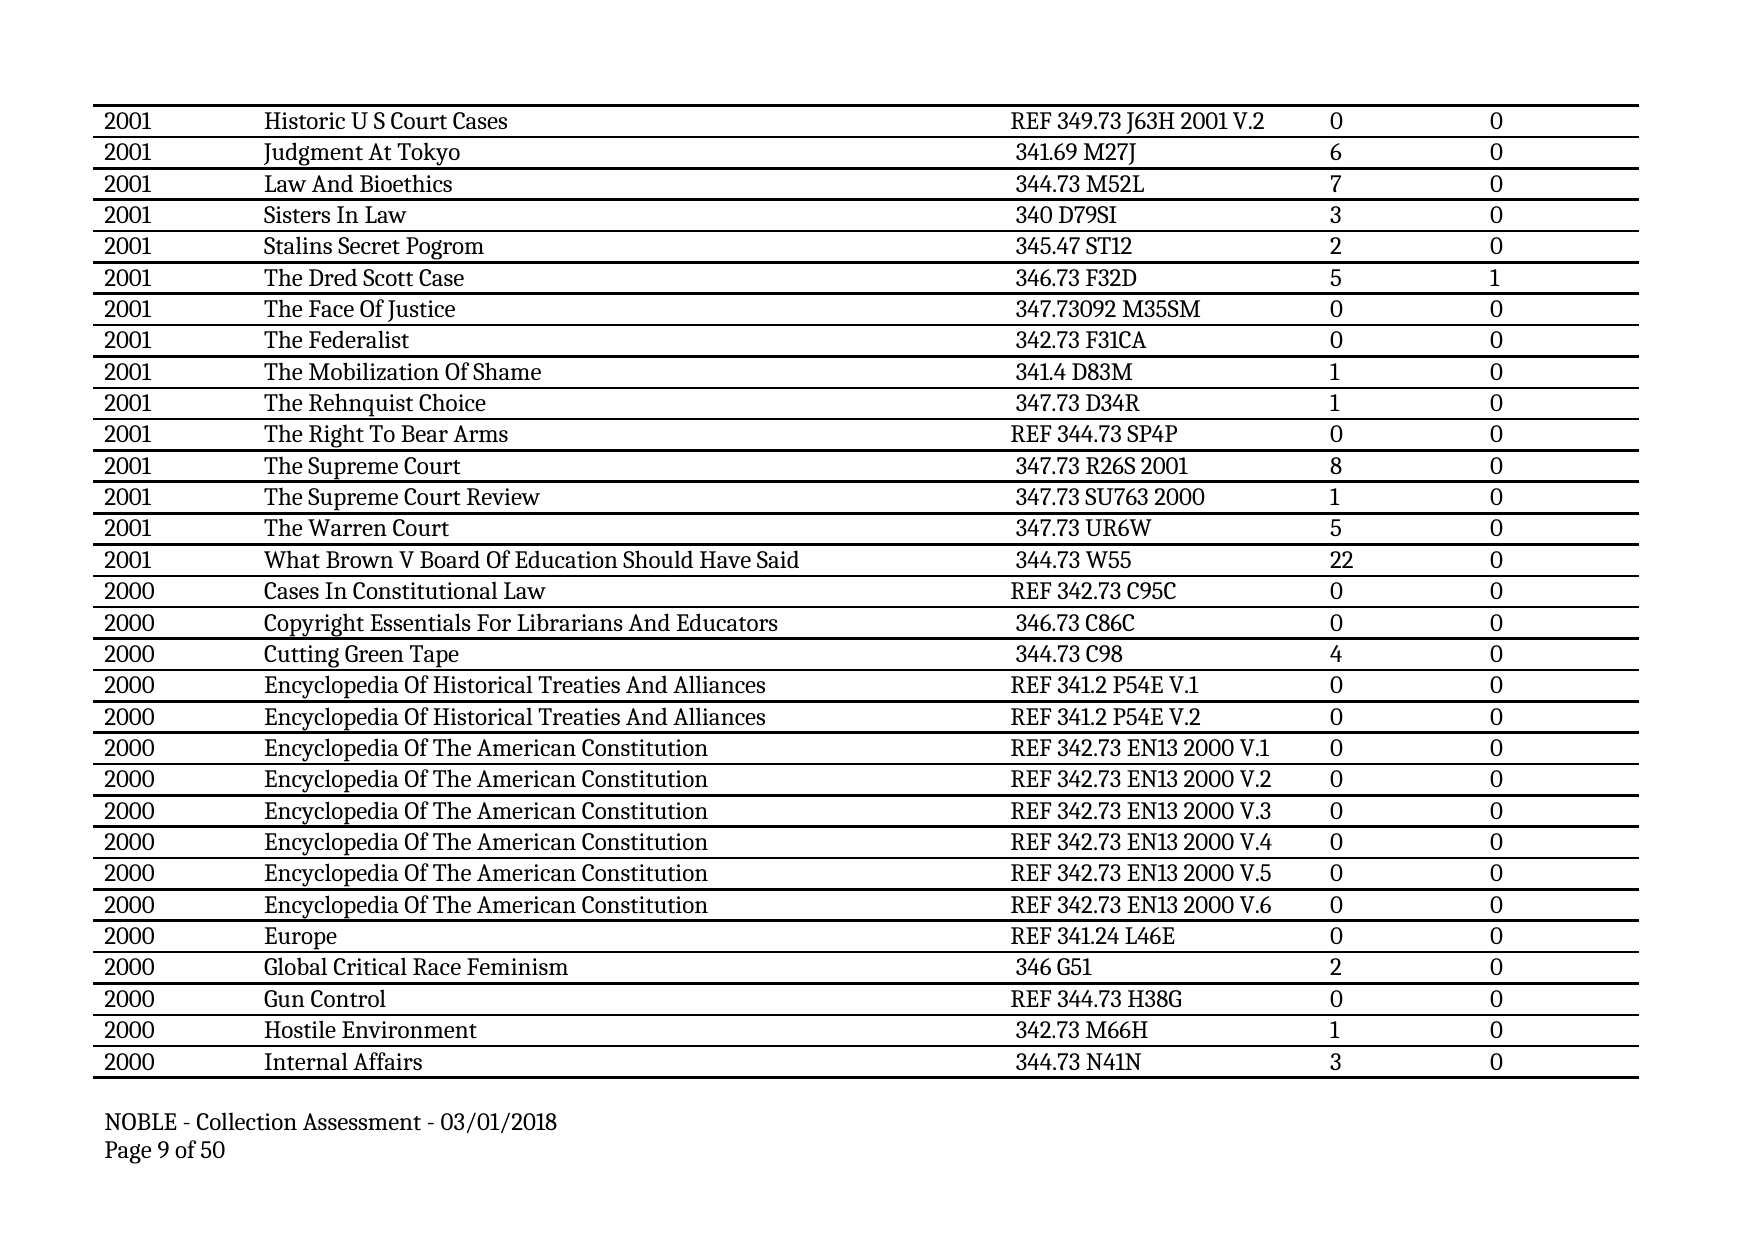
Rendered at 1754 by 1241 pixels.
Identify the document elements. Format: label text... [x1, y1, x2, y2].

table_cell 2001 [93, 295, 253, 324]
table_cell 344.73 W55 [999, 546, 1319, 574]
table_cell 2001 [93, 138, 253, 167]
table_cell 0 [1319, 828, 1478, 857]
table_cell 2000 [93, 797, 253, 825]
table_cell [253, 107, 999, 136]
table_cell 0 [1479, 546, 1638, 574]
table_cell Copyright Essentials For Librarians And Educators [253, 608, 999, 637]
table_cell 0 [1319, 420, 1478, 449]
table_cell 0 [1479, 420, 1638, 449]
table_cell 2001 [93, 201, 253, 229]
table_cell 347.73 UR6W [999, 515, 1319, 543]
table_cell Law And Bioethics [253, 170, 999, 198]
table_cell 0 [1479, 1047, 1638, 1076]
table_cell 2000 [93, 922, 253, 951]
table_cell 0 [1479, 703, 1638, 731]
table_cell Encyclopedia Of The American Constitution [253, 765, 999, 794]
table_cell 0 [1319, 577, 1478, 606]
table_cell The Mobilization Of Shame [253, 358, 999, 386]
table_cell 2000 [93, 1047, 253, 1076]
table_cell 2001 [93, 420, 253, 449]
table_cell 0 [1479, 765, 1638, 794]
table_cell 1 [1319, 358, 1478, 386]
table_cell 8 [1319, 452, 1478, 480]
table_cell 2001 [93, 452, 253, 480]
table_cell 0 [1479, 797, 1638, 825]
table_cell 1 [1479, 264, 1638, 292]
table_cell 0 [1479, 107, 1638, 136]
table_cell Encyclopedia Of The American Constitution [253, 891, 999, 919]
table_cell Global Critical Race Feminism [253, 953, 999, 982]
table_cell Stalins Secret Pogrom [253, 232, 999, 261]
table_cell 2000 [93, 765, 253, 794]
table_cell 0 [1479, 452, 1638, 480]
table_cell 2000 [93, 703, 253, 731]
table_cell 0 [1479, 295, 1638, 324]
table_cell REF 342.73 EN13 2000 V.3 [999, 797, 1319, 825]
table_cell 0 [1479, 671, 1638, 700]
table_cell 346.73 C86C [999, 608, 1319, 637]
table_cell 0 [1479, 640, 1638, 668]
table_cell 0 [1479, 389, 1638, 418]
table_cell 1 [1319, 1016, 1478, 1045]
table_cell The Dred Scott Case [253, 264, 999, 292]
table_cell REF 344.73 SP4P [999, 420, 1319, 449]
table_cell 0 [1479, 985, 1638, 1013]
table_cell The Face Of Justice [253, 295, 999, 324]
table_cell Encyclopedia Of The American Constitution [253, 734, 999, 763]
table_cell 347.73092 M35SM [999, 295, 1319, 324]
table_cell 2 [1319, 232, 1478, 261]
table_cell 341.4 D83M [999, 358, 1319, 386]
table_cell 0 [1479, 170, 1638, 198]
table_cell 2000 [93, 953, 253, 982]
table_cell The Rehnquist Choice [253, 389, 999, 418]
table_cell REF 342.73 EN13 2000 V.1 [999, 734, 1319, 763]
table_cell 7 [1319, 170, 1478, 198]
table_cell 0 [1479, 483, 1638, 512]
table_cell Encyclopedia Of The American Constitution [253, 828, 999, 857]
table_cell 0 [1479, 577, 1638, 606]
table_cell 347.73 R26S 2001 [999, 452, 1319, 480]
table_cell 0 [1319, 326, 1478, 355]
table_cell Cases In Constitutional Law [253, 577, 999, 606]
table_cell Cutting Green Tape [253, 640, 999, 668]
table_cell The Supreme Court Review [253, 483, 999, 512]
table_cell 2000 [93, 734, 253, 763]
table_cell REF 341.2 P54E V.1 [999, 671, 1319, 700]
table_cell 5 [1319, 515, 1478, 543]
table_cell 2001 [93, 546, 253, 574]
table_cell The Warren Court [253, 515, 999, 543]
table_cell REF 342.73 EN13 2000 V.4 [999, 828, 1319, 857]
table_cell 344.73 N41N [999, 1047, 1319, 1076]
table_cell 0 [1319, 703, 1478, 731]
table_cell 2 [1319, 953, 1478, 982]
table_cell REF 342.73 C95C [999, 577, 1319, 606]
table_cell 1 [1319, 483, 1478, 512]
table_cell Judgment At Tokyo [253, 138, 999, 167]
table_cell 2001 [93, 170, 253, 198]
table_cell 2000 [93, 828, 253, 857]
table_cell 4 [1319, 640, 1478, 668]
table_cell 0 [1319, 608, 1478, 637]
table_cell 0 [1479, 953, 1638, 982]
table_cell 0 [1479, 515, 1638, 543]
table_cell 346.73 F32D [999, 264, 1319, 292]
table_cell 2000 [93, 891, 253, 919]
table_cell 2001 [93, 389, 253, 418]
table_cell 5 [1319, 264, 1478, 292]
table_cell 2001 [93, 107, 253, 136]
table_cell REF 349.73 J63H 2001 V.2 [999, 107, 1319, 136]
table_cell 0 [1479, 1016, 1638, 1045]
table_cell 2001 [93, 483, 253, 512]
table_cell 0 [1319, 107, 1478, 136]
table_cell 340 D79SI [999, 201, 1319, 229]
table_cell Encyclopedia Of Historical Treaties And Alliances [253, 671, 999, 700]
table_cell The Right To Bear Arms [253, 420, 999, 449]
table_cell 347.73 SU763 2000 [999, 483, 1319, 512]
table_cell 0 [1479, 922, 1638, 951]
table_cell 2001 [93, 232, 253, 261]
table_cell 0 [1319, 797, 1478, 825]
table_cell 344.73 M52L [999, 170, 1319, 198]
table_cell 2001 [93, 515, 253, 543]
table_cell REF 341.2 P54E V.2 [999, 703, 1319, 731]
table_cell 0 [1319, 671, 1478, 700]
table_cell 0 [1319, 734, 1478, 763]
table_cell Encyclopedia Of The American Constitution [253, 859, 999, 888]
table_cell REF 342.73 EN13 2000 V.5 [999, 859, 1319, 888]
table_cell 342.73 M66H [999, 1016, 1319, 1045]
table_cell 0 [1319, 765, 1478, 794]
table_cell 1 [1319, 389, 1478, 418]
table_cell 0 [1319, 859, 1478, 888]
table_cell Internal Affairs [253, 1047, 999, 1076]
table_cell 347.73 D34R [999, 389, 1319, 418]
table_cell 2001 [93, 326, 253, 355]
table_cell Hostile Environment [253, 1016, 999, 1045]
table_cell 3 [1319, 1047, 1478, 1076]
table_cell 2000 [93, 640, 253, 668]
table_cell 2000 [93, 1016, 253, 1045]
table_cell 0 [1479, 326, 1638, 355]
table_cell 0 [1319, 985, 1478, 1013]
table_cell Sisters In Law [253, 201, 999, 229]
table_cell REF 342.73 EN13 2000 V.6 [999, 891, 1319, 919]
table_cell 2001 [93, 358, 253, 386]
table_cell 0 [1479, 232, 1638, 261]
table_cell 2000 [93, 608, 253, 637]
table_cell The Supreme Court [253, 452, 999, 480]
table_cell 2000 [93, 577, 253, 606]
table_cell 2000 [93, 985, 253, 1013]
table_cell Europe [253, 922, 999, 951]
table_cell The Federalist [253, 326, 999, 355]
table_cell REF 344.73 H38G [999, 985, 1319, 1013]
table_cell 344.73 C98 [999, 640, 1319, 668]
table_cell Gun Control [253, 985, 999, 1013]
table_cell 0 [1319, 922, 1478, 951]
table_cell 22 [1319, 546, 1478, 574]
table_cell 342.73 F31CA [999, 326, 1319, 355]
table_cell REF 342.73 EN13 2000 V.2 [999, 765, 1319, 794]
table_cell 341.69 M27J [999, 138, 1319, 167]
table_cell 0 [1319, 891, 1478, 919]
table_cell 2000 [93, 671, 253, 700]
table_cell 0 [1479, 608, 1638, 637]
table_cell 0 [1479, 891, 1638, 919]
table_cell 0 [1479, 734, 1638, 763]
table_cell REF 341.24 L46E [999, 922, 1319, 951]
table_cell 345.47 ST12 [999, 232, 1319, 261]
table_cell 2000 [93, 859, 253, 888]
table_cell Encyclopedia Of Historical Treaties And Alliances [253, 703, 999, 731]
table_cell 0 [1479, 201, 1638, 229]
table_cell 346 G51 [999, 953, 1319, 982]
table_cell 3 [1319, 201, 1478, 229]
table_cell 0 [1479, 358, 1638, 386]
table_cell 0 [1479, 828, 1638, 857]
table_cell 0 [1319, 295, 1478, 324]
table_cell 2001 [93, 264, 253, 292]
table_cell 0 [1479, 138, 1638, 167]
table_cell Encyclopedia Of The American Constitution [253, 797, 999, 825]
table_cell 0 [1479, 859, 1638, 888]
table_cell What Brown V Board Of Education Should Have Said [253, 546, 999, 574]
table_cell 6 [1319, 138, 1478, 167]
